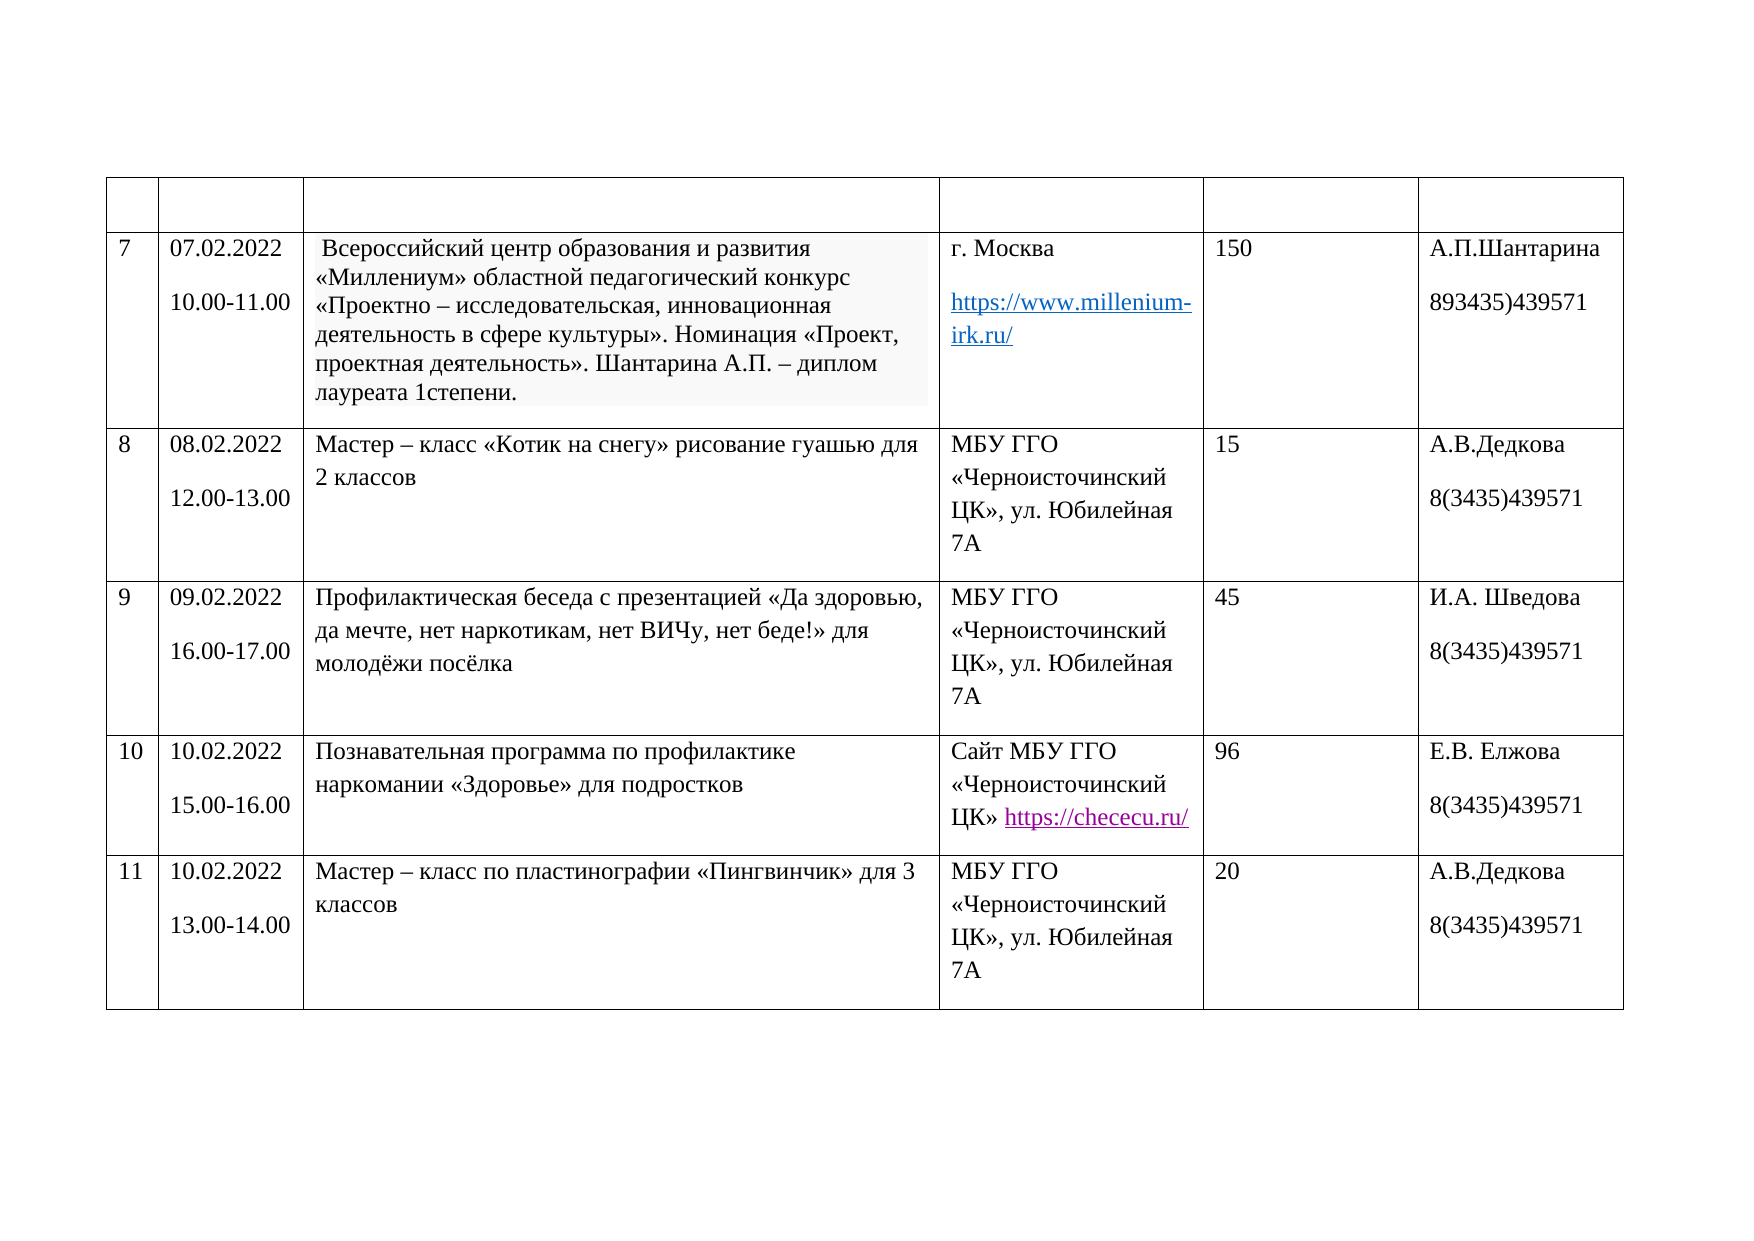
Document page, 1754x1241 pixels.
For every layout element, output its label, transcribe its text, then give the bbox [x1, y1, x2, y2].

table_cell А.П.Шантарина 893435)439571 [1419, 233, 1623, 428]
table_cell 09.02.2022 16.00-17.00 [159, 582, 303, 735]
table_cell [304, 178, 939, 232]
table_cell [159, 178, 303, 232]
table_cell 10.02.2022 13.00-14.00 [159, 856, 303, 1009]
table_cell 6 [107, 178, 158, 232]
table_cell 11 [107, 856, 158, 1009]
table_cell Познавательная программа по профилактике наркомании «Здоровье» для подростков [304, 736, 939, 855]
table_cell А.В.Дедкова 8(3435)439571 [1419, 429, 1623, 581]
table_cell 07.02.2022 10.00-11.00 [159, 233, 303, 428]
table_cell Е.В. Елжова 8(3435)439571 [1419, 736, 1623, 855]
table_cell г. Москва https://www.millenium-irk.ru/ [940, 233, 1203, 428]
table_cell 08.02.2022 12.00-13.00 [159, 429, 303, 581]
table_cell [1419, 178, 1623, 232]
table_cell 45 [1204, 582, 1418, 735]
table_cell Мастер – класс «Котик на снегу» рисование гуашью для 2 классов [304, 429, 939, 581]
table_cell А.В.Дедкова 8(3435)439571 [1419, 856, 1623, 1009]
table_cell 15 [1204, 429, 1418, 581]
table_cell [940, 856, 1203, 1009]
table_cell 8 [107, 429, 158, 581]
table_cell 10.02.2022 15.00-16.00 [159, 736, 303, 855]
table_cell Мастер – класс по пластинографии «Пингвинчик» для 3 классов [304, 856, 939, 1009]
table_cell Профилактическая беседа с презентацией «Да здоровью, да мечте, нет наркотикам, нет ВИЧу, нет беде!» для молодёжи посёлка [304, 582, 939, 735]
table_cell МБУ ГГО «Черноисточинский ЦК», ул. Юбилейная 7А [940, 582, 1203, 735]
table_cell 39 [1204, 178, 1418, 232]
table_cell МБУ ГГО «Черноисточинский ЦК», ул. Юбилейная 7А [940, 429, 1203, 581]
table_cell 7 [107, 233, 158, 428]
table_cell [940, 178, 1203, 232]
table_cell Всероссийский центр образования и развития «Миллениум» областной педагогический конкурс «Проектно – исследовательская, инновационная деятельность в сфере культуры». Номинация «Проект, проектная деятельность». Шантарина А.П. – диплом лауреата 1степени. [304, 233, 939, 428]
table_cell И.А. Шведова 8(3435)439571 [1419, 582, 1623, 735]
table_cell 10 [107, 736, 158, 855]
table_cell 96 [1204, 736, 1418, 855]
table_cell 9 [107, 582, 158, 735]
table_cell 20 [1204, 856, 1418, 1009]
table_cell Сайт МБУ ГГО «Черноисточинский ЦК» https://chececu.ru/ [940, 736, 1203, 855]
table_cell 150 [1204, 233, 1418, 428]
